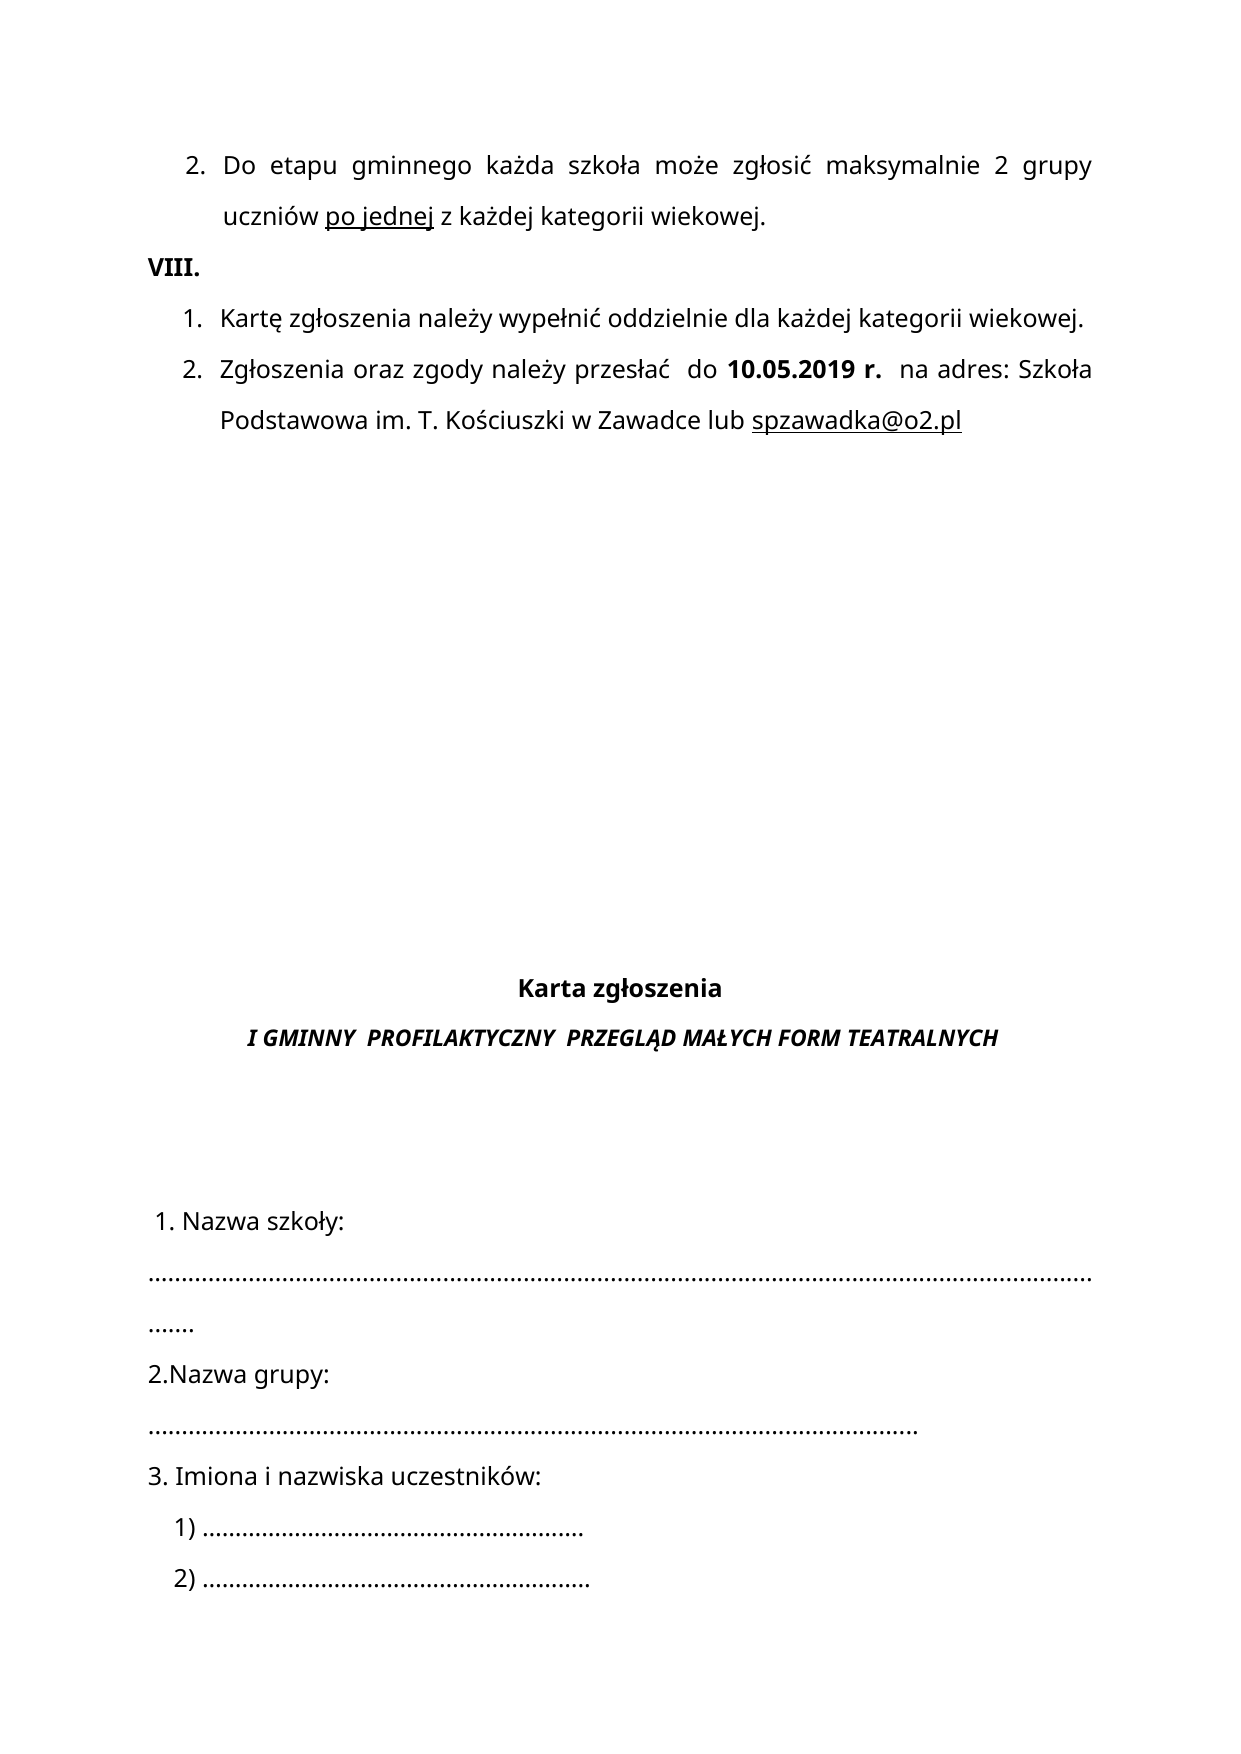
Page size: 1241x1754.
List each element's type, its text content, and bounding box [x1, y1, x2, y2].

text VIII. [148, 250, 1093, 284]
text 1) …………………………………………………. [148, 1510, 1093, 1544]
text 1. Nazwa szkoły: …................................................................................................................................................. [148, 1204, 1093, 1340]
text 3. Imiona i nazwiska uczestników: [148, 1459, 1093, 1493]
text I GMINNY PROFILAKTYCZNY PRZEGLĄD MAŁYCH FORM TEATRALNYCH [148, 1022, 1093, 1053]
text 2.Nazwa grupy: ................................................................................................................... [148, 1357, 1093, 1442]
list Do etapu gminnego każda szkoła może zgłosić maksymalnie 2 grupy uczniów po jednej z każdej kategorii wiekowej. [185, 148, 1093, 233]
text Karta zgłoszenia [148, 971, 1093, 1005]
text 2) ………………………………………………….. [148, 1561, 1093, 1595]
list Zgłoszenia oraz zgody należy przesłać do 10.05.2019 r. na adres: Szkoła Podstawowa im. T. Kościuszki w Zawadce lub spzawadka@o2.pl [182, 352, 1093, 437]
list Kartę zgłoszenia należy wypełnić oddzielnie dla każdej kategorii wiekowej. [182, 301, 1093, 335]
